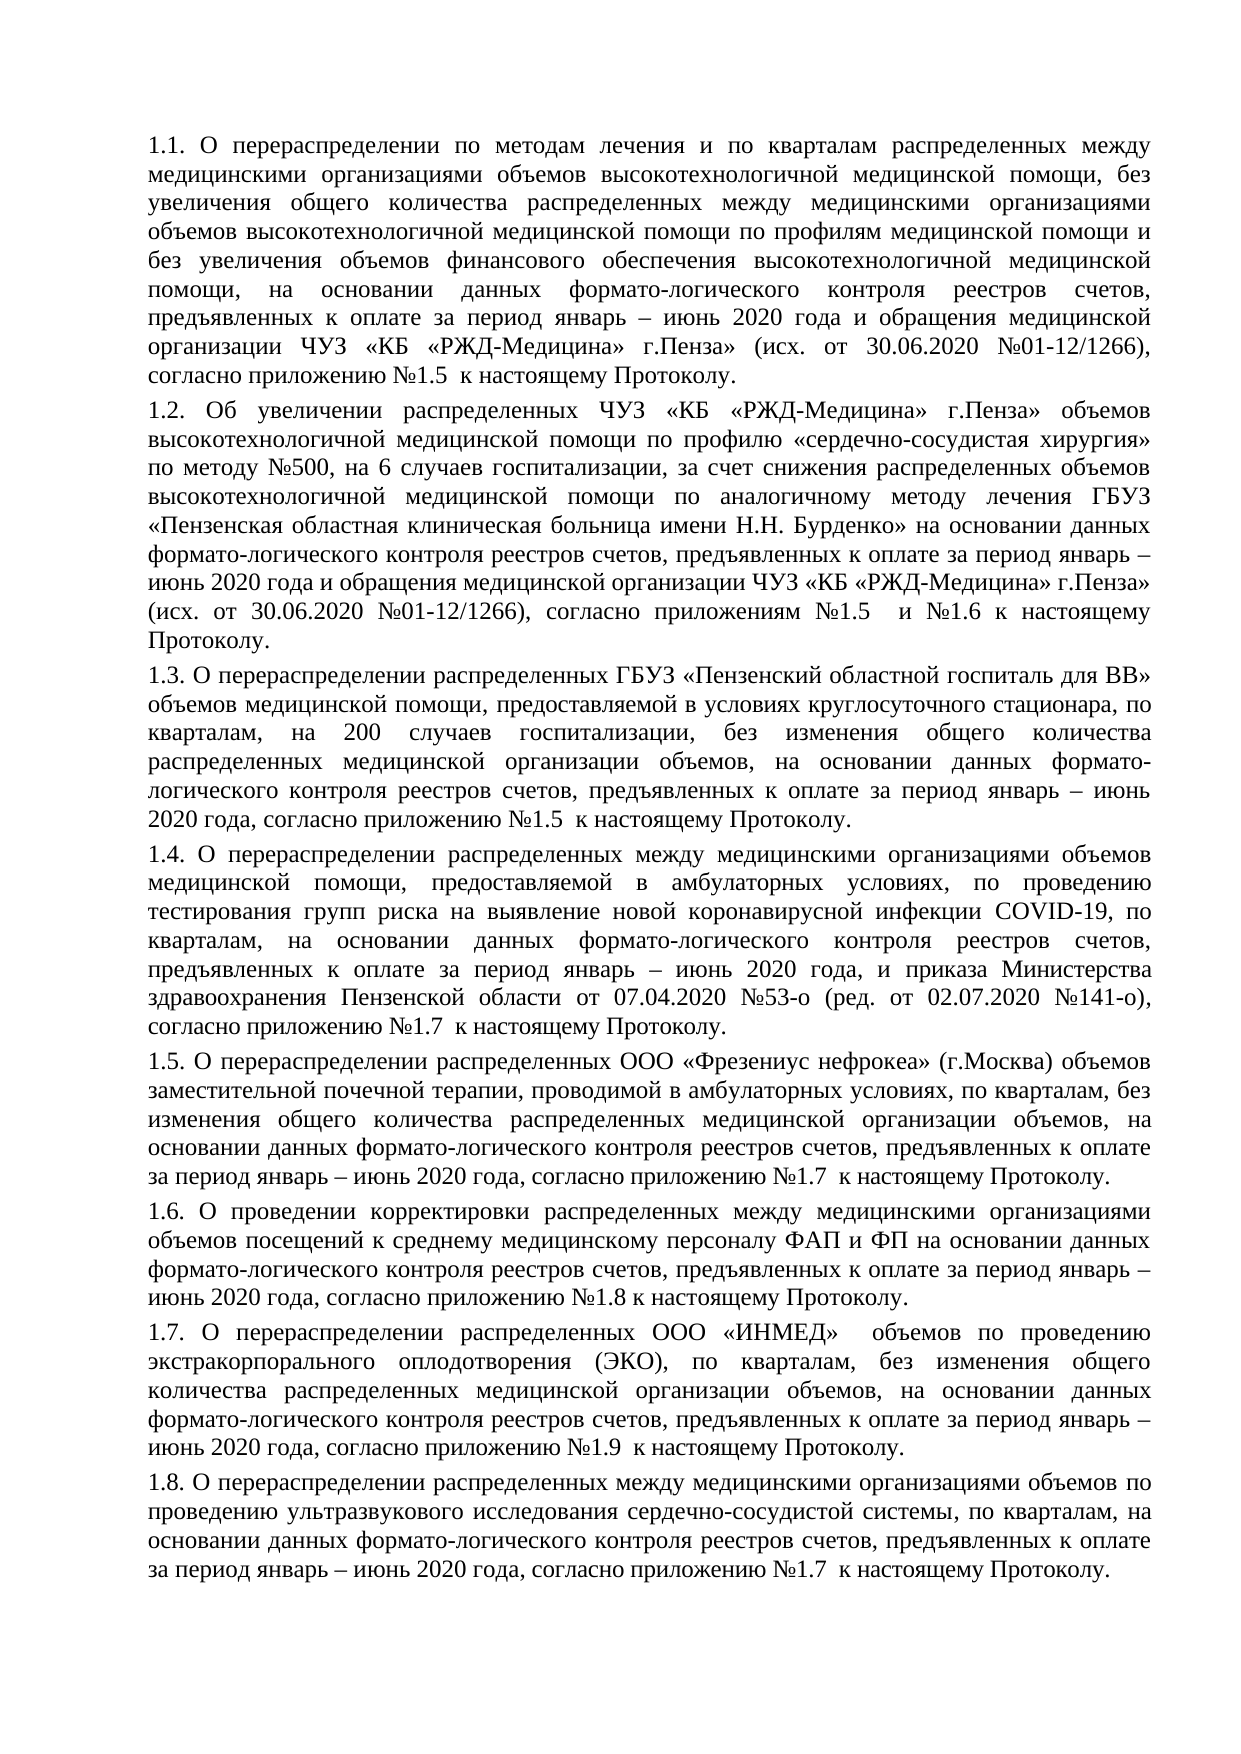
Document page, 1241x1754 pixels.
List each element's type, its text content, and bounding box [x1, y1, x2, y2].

list 1.6. О проведении корректировки распределенных между медицинскими организациями объемов посещений к среднему медицинскому персоналу ФАП и ФП на основании данных формато-логического контроля реестров счетов, предъявленных к оплате за период январь – июнь 2020 года, согласно приложению №1.8 к настоящему Протоколу. [148, 1196, 1152, 1311]
list 1.4. О перераспределении распределенных между медицинскими организациями объемов медицинской помощи, предоставляемой в амбулаторных условиях, по проведению тестирования групп риска на выявление новой коронавирусной инфекции COVID-19, по кварталам, на основании данных формато-логического контроля реестров счетов, предъявленных к оплате за период январь – июнь 2020 года, и приказа Министерства здравоохранения Пензенской области от 07.04.2020 №53-о (ред. от 02.07.2020 №141-о), согласно приложению №1.7 к настоящему Протоколу. [148, 839, 1152, 1040]
list 1.8. О перераспределении распределенных между медицинскими организациями объемов по проведению ультразвукового исследования сердечно-сосудистой системы, по кварталам, на основании данных формато-логического контроля реестров счетов, предъявленных к оплате за период январь – июнь 2020 года, согласно приложению №1.7 к настоящему Протоколу. [148, 1467, 1152, 1582]
list 1.5. О перераспределении распределенных ООО «Фрезениус нефрокеа» (г.Москва) объемов заместительной почечной терапии, проводимой в амбулаторных условиях, по кварталам, без изменения общего количества распределенных медицинской организации объемов, на основании данных формато-логического контроля реестров счетов, предъявленных к оплате за период январь – июнь 2020 года, согласно приложению №1.7 к настоящему Протоколу. [148, 1046, 1152, 1190]
list 1.1. О перераспределении по методам лечения и по кварталам распределенных между медицинскими организациями объемов высокотехнологичной медицинской помощи, без увеличения общего количества распределенных между медицинскими организациями объемов высокотехнологичной медицинской помощи по профилям медицинской помощи и без увеличения объемов финансового обеспечения высокотехнологичной медицинской помощи, на основании данных формато-логического контроля реестров счетов, предъявленных к оплате за период январь – июнь 2020 года и обращения медицинской организации ЧУЗ «КБ «РЖД-Медицина» г.Пенза» (исх. от 30.06.2020 №01-12/1266), согласно приложению №1.5 к настоящему Протоколу. [148, 130, 1152, 389]
list 1.2. Об увеличении распределенных ЧУЗ «КБ «РЖД-Медицина» г.Пенза» объемов высокотехнологичной медицинской помощи по профилю «сердечно-сосудистая хирургия» по методу №500, на 6 случаев госпитализации, за счет снижения распределенных объемов высокотехнологичной медицинской помощи по аналогичному методу лечения ГБУЗ «Пензенская областная клиническая больница имени Н.Н. Бурденко» на основании данных формато-логического контроля реестров счетов, предъявленных к оплате за период январь – июнь 2020 года и обращения медицинской организации ЧУЗ «КБ «РЖД-Медицина» г.Пенза» (исх. от 30.06.2020 №01-12/1266), согласно приложениям №1.5 и №1.6 к настоящему Протоколу. [148, 395, 1152, 654]
list 1.7. О перераспределении распределенных ООО «ИНМЕД» объемов по проведению экстракорпорального оплодотворения (ЭКО), по кварталам, без изменения общего количества распределенных медицинской организации объемов, на основании данных формато-логического контроля реестров счетов, предъявленных к оплате за период январь – июнь 2020 года, согласно приложению №1.9 к настоящему Протоколу. [148, 1317, 1152, 1461]
list 1.3. О перераспределении распределенных ГБУЗ «Пензенский областной госпиталь для ВВ» объемов медицинской помощи, предоставляемой в условиях круглосуточного стационара, по кварталам, на 200 случаев госпитализации, без изменения общего количества распределенных медицинской организации объемов, на основании данных формато-логического контроля реестров счетов, предъявленных к оплате за период январь – июнь 2020 года, согласно приложению №1.5 к настоящему Протоколу. [148, 660, 1152, 832]
